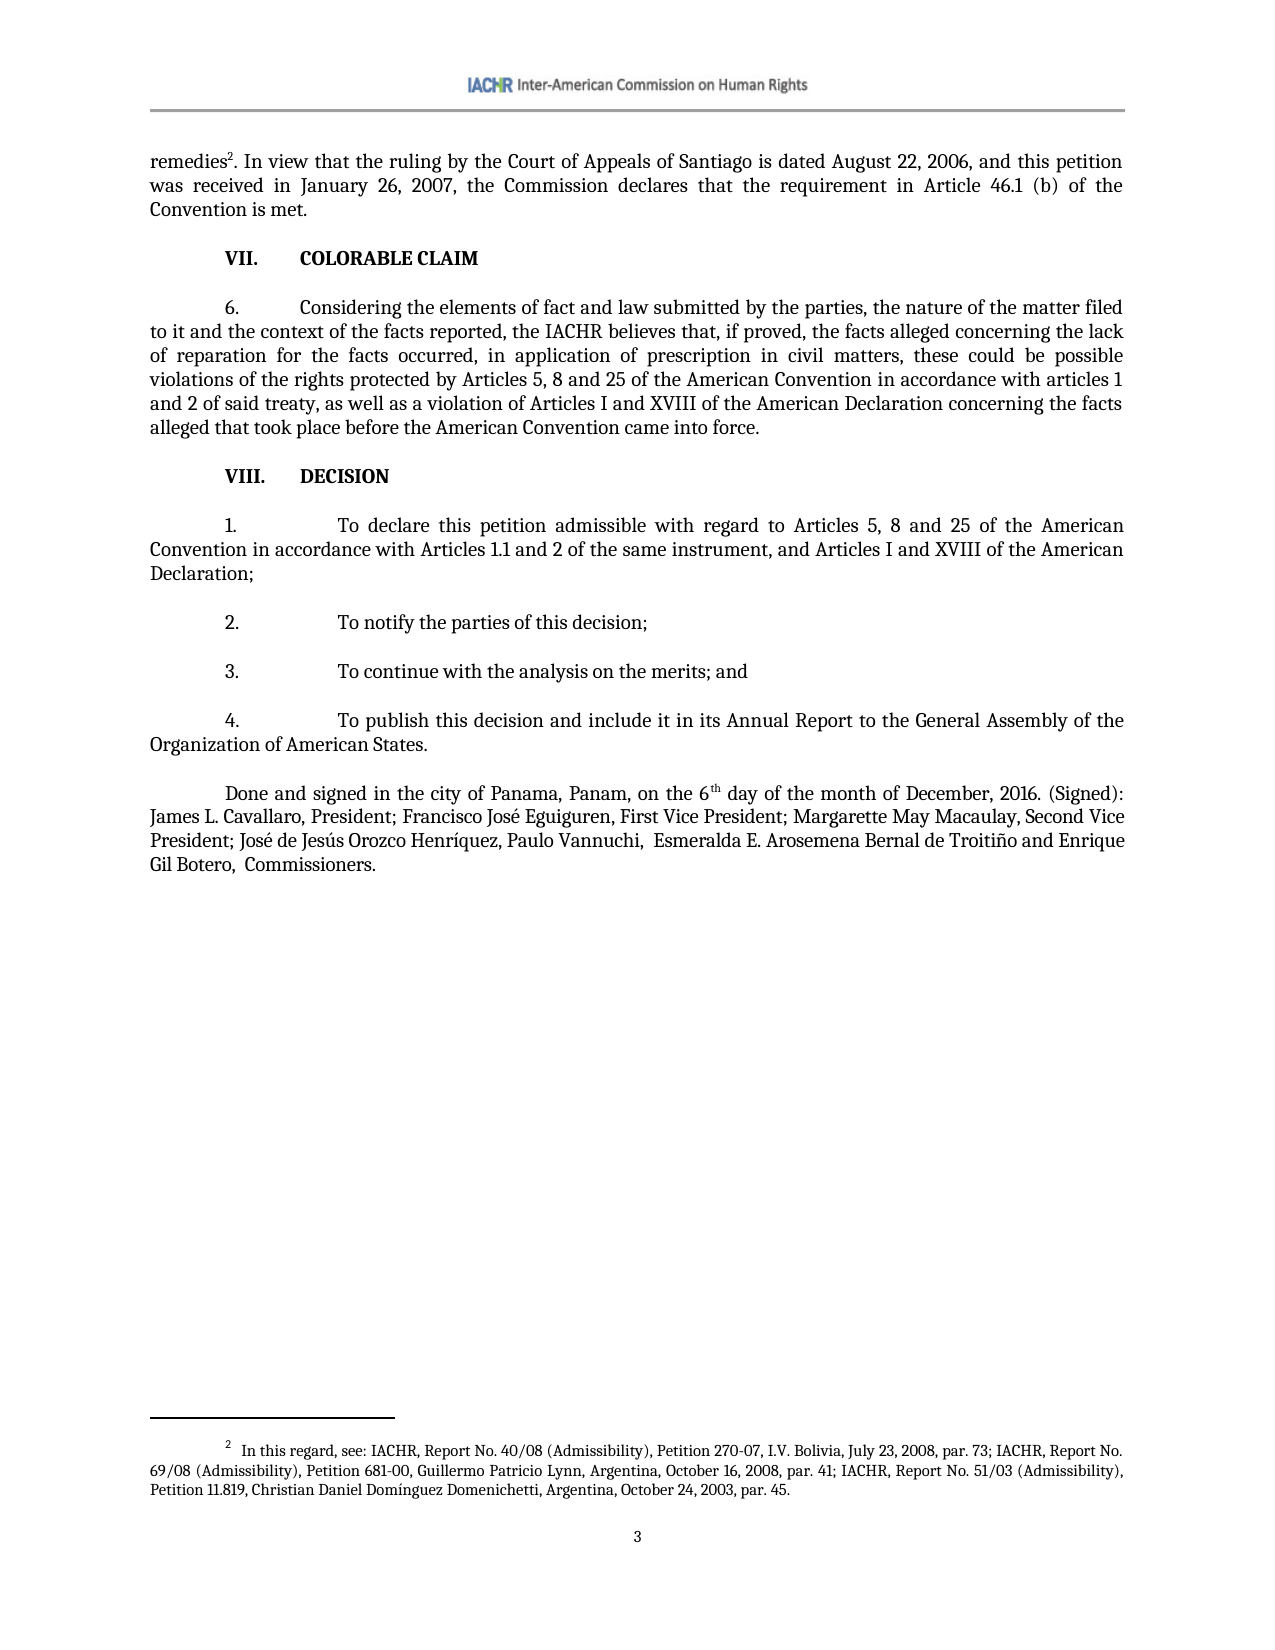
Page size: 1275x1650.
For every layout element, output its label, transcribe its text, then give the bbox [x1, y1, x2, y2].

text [150, 150, 1125, 222]
text VII. COLORABLE CLAIM [150, 247, 1125, 271]
list To notify the parties of this decision; [150, 610, 1125, 634]
list To declare this petition admissible with regard to Articles 5, 8 and 25 of the American Convention in accordance with Articles 1.1 and 2 of the same instrument, and Articles I and XVIII of the American Declaration; [150, 513, 1125, 585]
list To publish this decision and include it in its Annual Report to the General Assembly of the Organization of American States. [150, 708, 1125, 756]
list To continue with the analysis on the merits; and [150, 659, 1125, 683]
text VIII. DECISION [150, 464, 1125, 488]
text 6. Considering the elements of fact and law submitted by the parties, the nature of the matter filed to it and the context of the facts reported, the IACHR believes that, if proved, the facts alleged concerning the lack of reparation for the facts occurred, in application of prescription in civil matters, these could be possible violations of the rights protected by Articles 5, 8 and 25 of the American Convention in accordance with articles 1 and 2 of said treaty, as well as a violation of Articles I and XVIII of the American Declaration concerning the facts alleged that took place before the American Convention came into force. [150, 296, 1125, 439]
picture [456, 75, 819, 95]
text Done and signed in the city of Panama, Panam, on the 6th day of the month of December, 2016. (Signed): James L. Cavallaro, President; Francisco José Eguiguren, First Vice President; Margarette May Macaulay, Second Vice President; José de Jesús Orozco Henríquez, Paulo Vannuchi, Esmeralda E. Arosemena Bernal de Troitiño and Enrique Gil Botero, Commissioners. [150, 781, 1125, 877]
